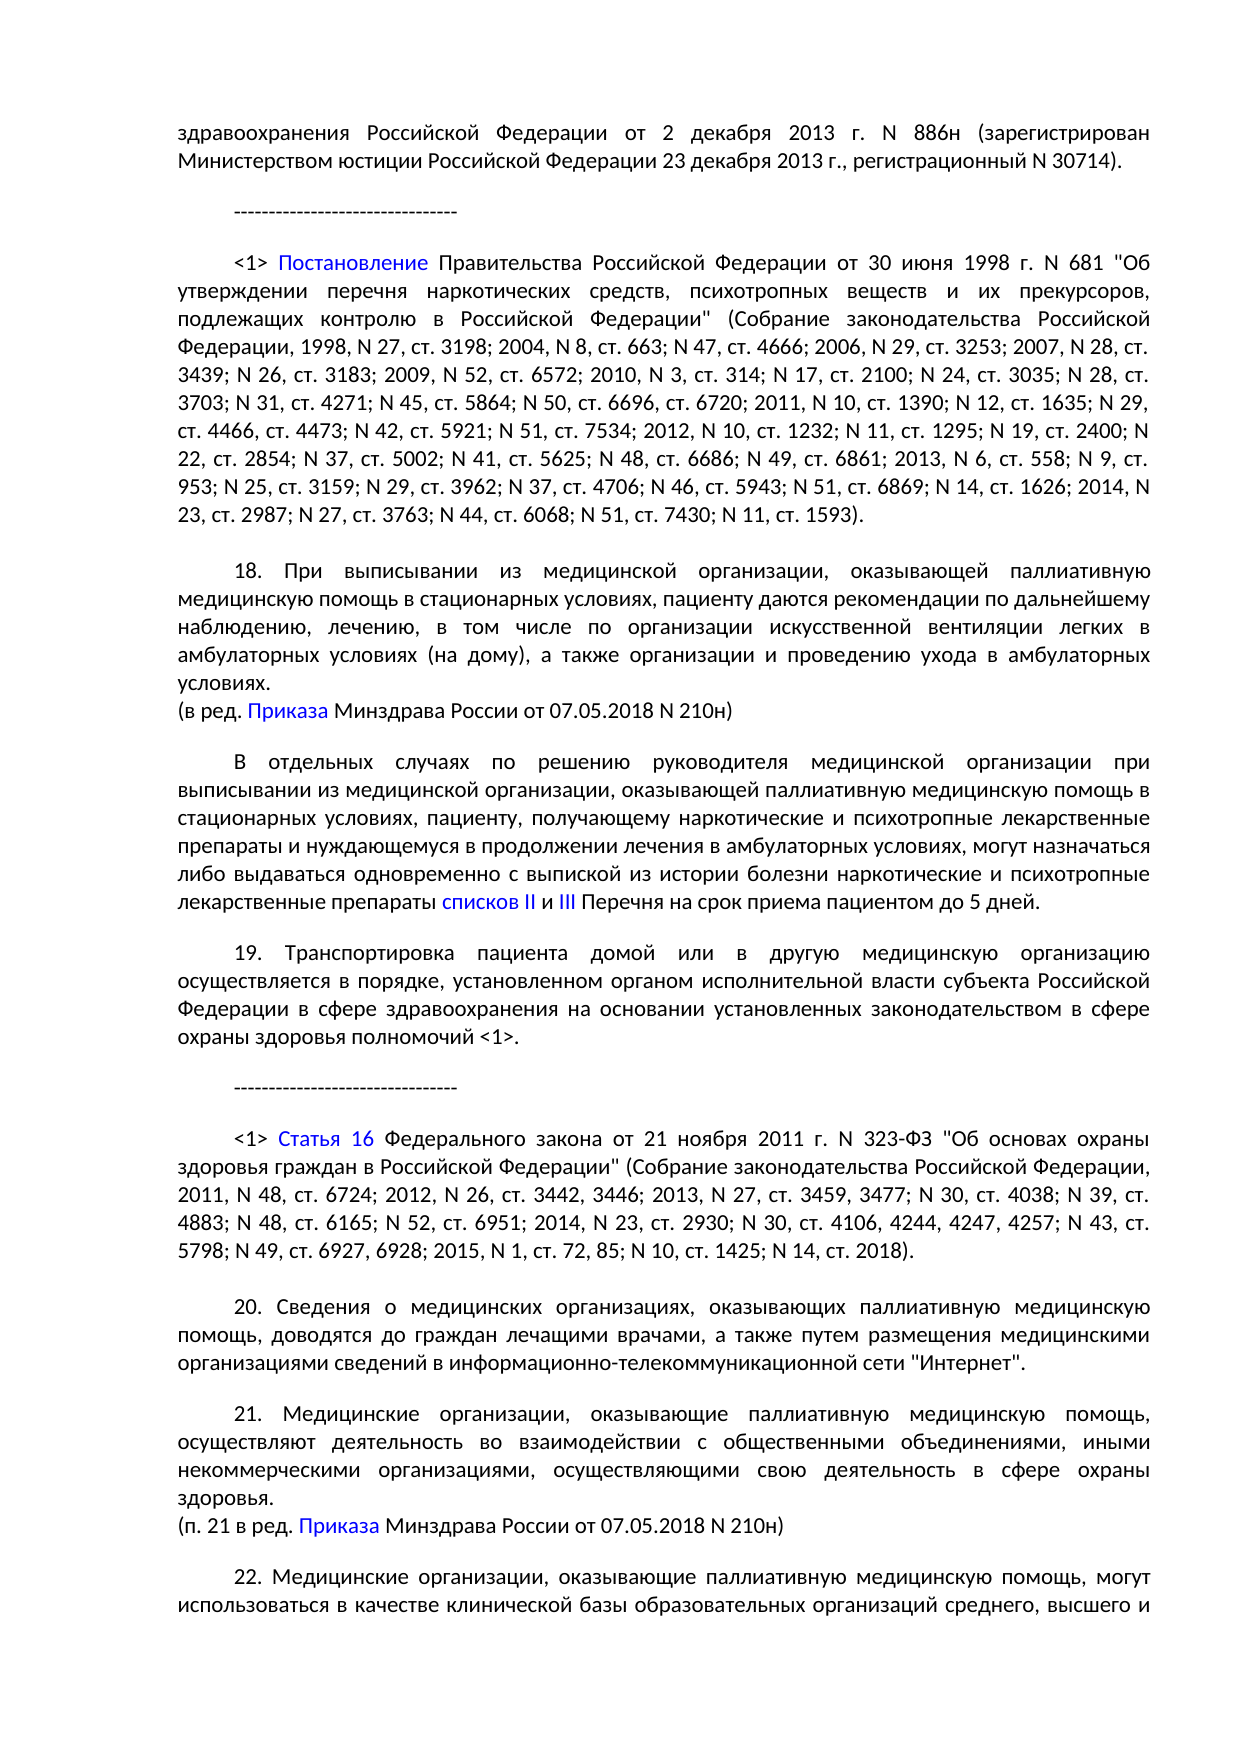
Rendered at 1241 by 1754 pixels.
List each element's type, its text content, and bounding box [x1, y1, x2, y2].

text <1> Постановление Правительства Российской Федерации от 30 июня 1998 г. N 681 "Об утверждении перечня наркотических средств, психотропных веществ и их прекурсоров, подлежащих контролю в Российской Федерации" (Собрание законодательства Российской Федерации, 1998, N 27, ст. 3198; 2004, N 8, ст. 663; N 47, ст. 4666; 2006, N 29, ст. 3253; 2007, N 28, ст. 3439; N 26, ст. 3183; 2009, N 52, ст. 6572; 2010, N 3, ст. 314; N 17, ст. 2100; N 24, ст. 3035; N 28, ст. 3703; N 31, ст. 4271; N 45, ст. 5864; N 50, ст. 6696, ст. 6720; 2011, N 10, ст. 1390; N 12, ст. 1635; N 29, ст. 4466, ст. 4473; N 42, ст. 5921; N 51, ст. 7534; 2012, N 10, ст. 1232; N 11, ст. 1295; N 19, ст. 2400; N 22, ст. 2854; N 37, ст. 5002; N 41, ст. 5625; N 48, ст. 6686; N 49, ст. 6861; 2013, N 6, ст. 558; N 9, ст. 953; N 25, ст. 3159; N 29, ст. 3962; N 37, ст. 4706; N 46, ст. 5943; N 51, ст. 6869; N 14, ст. 1626; 2014, N 23, ст. 2987; N 27, ст. 3763; N 44, ст. 6068; N 51, ст. 7430; N 11, ст. 1593). [177, 248, 1152, 528]
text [177, 118, 1152, 174]
text -------------------------------- [177, 197, 1152, 225]
text 21. Медицинские организации, оказывающие паллиативную медицинскую помощь, осуществляют деятельность во взаимодействии с общественными объединениями, иными некоммерческими организациями, осуществляющими свою деятельность в сфере охраны здоровья. [177, 1399, 1152, 1511]
text (в ред. Приказа Минздрава России от 07.05.2018 N 210н) [177, 696, 1152, 724]
text В отдельных случаях по решению руководителя медицинской организации при выписывании из медицинской организации, оказывающей паллиативную медицинскую помощь в стационарных условиях, пациенту, получающему наркотические и психотропные лекарственные препараты и нуждающемуся в продолжении лечения в амбулаторных условиях, могут назначаться либо выдаваться одновременно с выпиской из истории болезни наркотические и психотропные лекарственные препараты списков II и III Перечня на срок приема пациентом до 5 дней. [177, 747, 1152, 915]
text 18. При выписывании из медицинской организации, оказывающей паллиативную медицинскую помощь в стационарных условиях, пациенту даются рекомендации по дальнейшему наблюдению, лечению, в том числе по организации искусственной вентиляции легких в амбулаторных условиях (на дому), а также организации и проведению ухода в амбулаторных условиях. [177, 556, 1152, 696]
text -------------------------------- [177, 1073, 1152, 1101]
text <1> Статья 16 Федерального закона от 21 ноября 2011 г. N 323-ФЗ "Об основах охраны здоровья граждан в Российской Федерации" (Собрание законодательства Российской Федерации, 2011, N 48, ст. 6724; 2012, N 26, ст. 3442, 3446; 2013, N 27, ст. 3459, 3477; N 30, ст. 4038; N 39, ст. 4883; N 48, ст. 6165; N 52, ст. 6951; 2014, N 23, ст. 2930; N 30, ст. 4106, 4244, 4247, 4257; N 43, ст. 5798; N 49, ст. 6927, 6928; 2015, N 1, ст. 72, 85; N 10, ст. 1425; N 14, ст. 2018). [177, 1124, 1152, 1264]
text 20. Сведения о медицинских организациях, оказывающих паллиативную медицинскую помощь, доводятся до граждан лечащими врачами, а также путем размещения медицинскими организациями сведений в информационно-телекоммуникационной сети "Интернет". [177, 1292, 1152, 1376]
text 19. Транспортировка пациента домой или в другую медицинскую организацию осуществляется в порядке, установленном органом исполнительной власти субъекта Российской Федерации в сфере здравоохранения на основании установленных законодательством в сфере охраны здоровья полномочий <1>. [177, 938, 1152, 1050]
text (п. 21 в ред. Приказа Минздрава России от 07.05.2018 N 210н) [177, 1511, 1152, 1539]
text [177, 1562, 1152, 1618]
